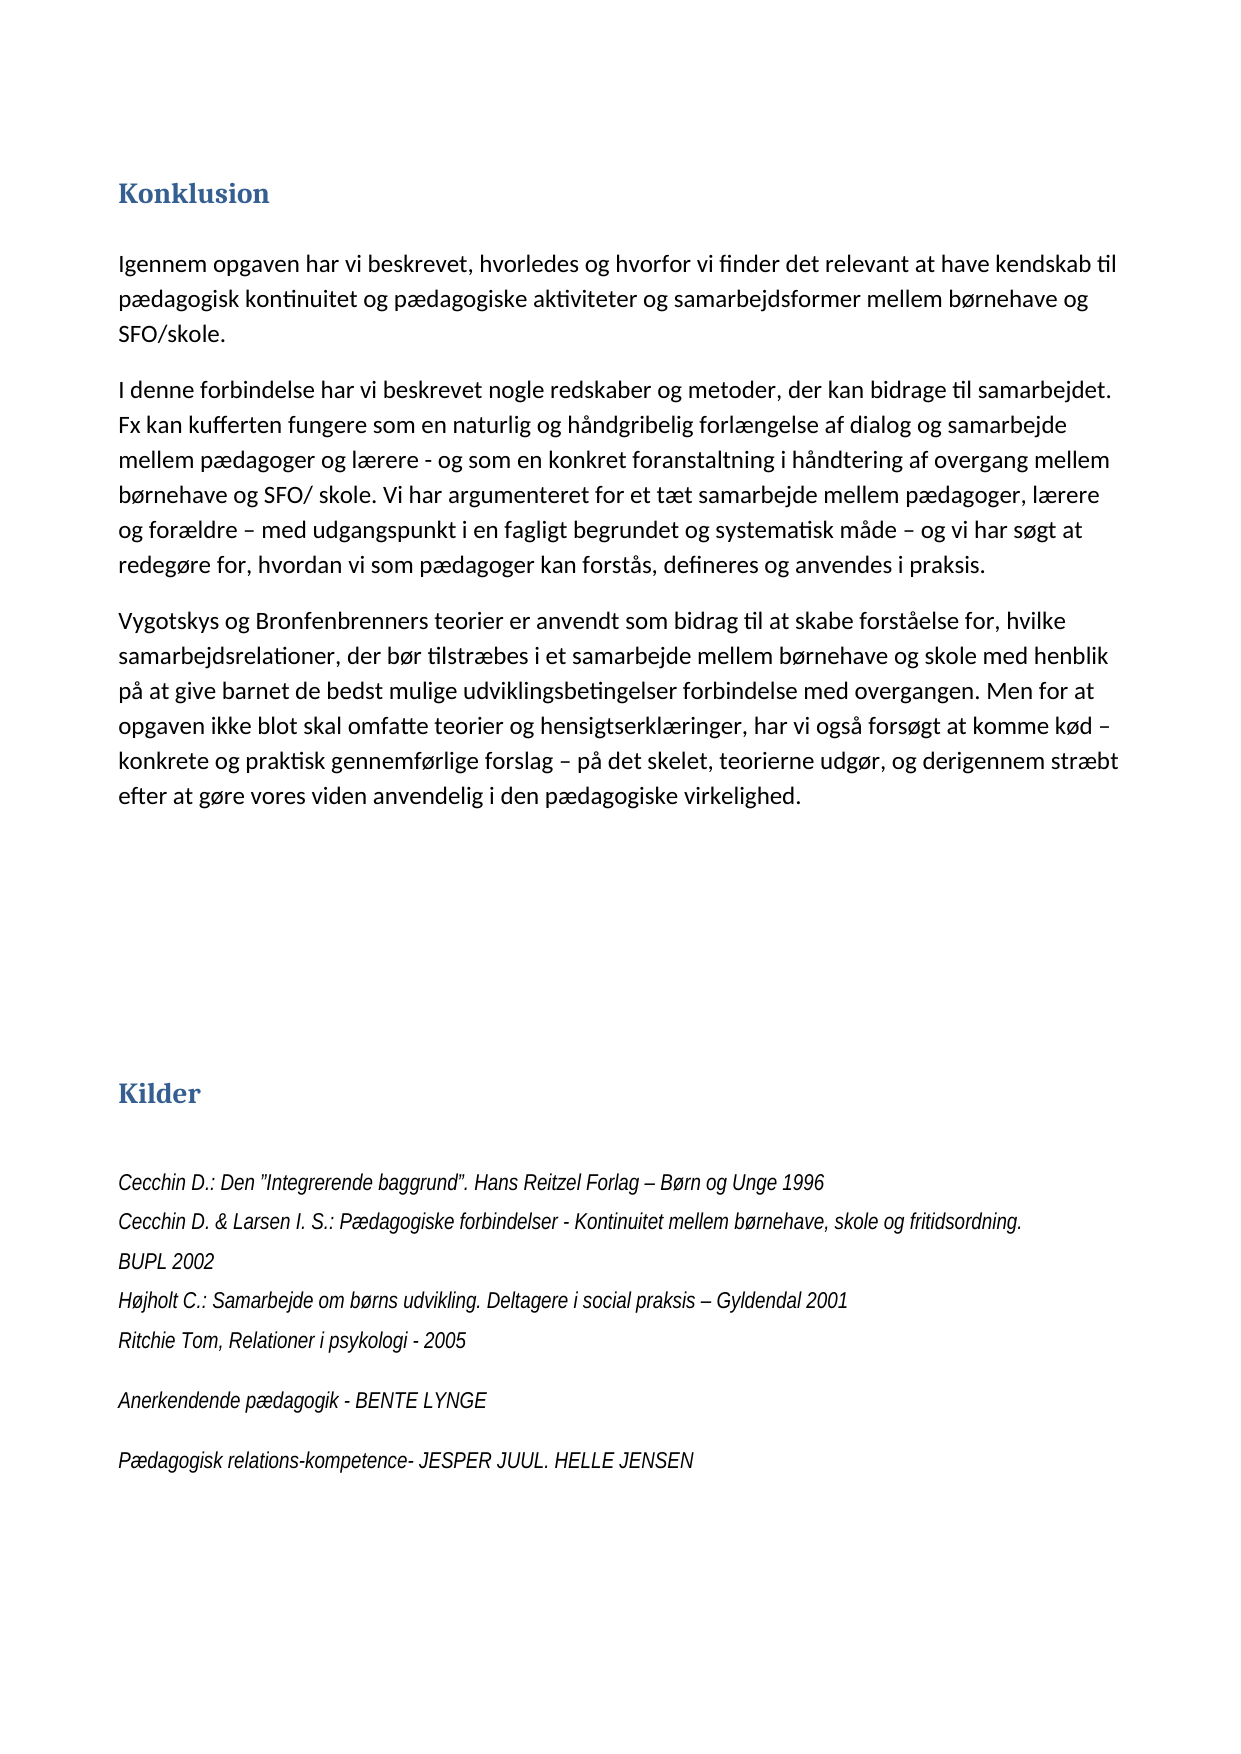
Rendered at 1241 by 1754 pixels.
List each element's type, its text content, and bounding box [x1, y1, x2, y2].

text Vygotskys og Bronfenbrenners teorier er anvendt som bidrag til at skabe forståelse for, hvilke samarbejdsrelationer, der bør tilstræbes i et samarbejde mellem børnehave og skole med henblik på at give barnet de bedst mulige udviklingsbetingelser forbindelse med overgangen. Men for at opgaven ikke blot skal omfatte teorier og hensigtserklæringer, har vi også forsøgt at komme kød – konkrete og praktisk gennemførlige forslag – på det skelet, teorierne udgør, og derigennem stræbt efter at gøre vores viden anvendelig i den pædagogiske virkelighed. [118, 605, 1122, 811]
subtitle Kilder [118, 1077, 1122, 1111]
text I denne forbindelse har vi beskrevet nogle redskaber og metoder, der kan bidrage til samarbejdet. Fx kan kufferten fungere som en naturlig og håndgribelig forlængelse af dialog og samarbejde mellem pædagoger og lærere - og som en konkret foranstaltning i håndtering af overgang mellem børnehave og SFO/ skole. Vi har argumenteret for et tæt samarbejde mellem pædagoger, lærere og forældre – med udgangspunkt i en fagligt begrundet og systematisk måde – og vi har søgt at redegøre for, hvordan vi som pædagoger kan forstås, defineres og anvendes i praksis. [118, 374, 1122, 580]
text Pædagogisk relations-kompetence- JESPER JUUL. HELLE JENSEN [118, 1447, 1122, 1473]
text Cecchin D.: Den ”Integrerende baggrund”. Hans Reitzel Forlag – Børn og Unge 1996 [118, 1169, 1122, 1195]
text Igennem opgaven har vi beskrevet, hvorledes og hvorfor vi finder det relevant at have kendskab til pædagogisk kontinuitet og pædagogiske aktiviteter og samarbejdsformer mellem børnehave og SFO/skole. [118, 248, 1122, 349]
text Ritchie Tom, Relationer i psykologi - 2005 [118, 1327, 1122, 1353]
text Anerkendende pædagogik - BENTE LYNGE [118, 1387, 1122, 1413]
text Konklusion [118, 177, 1122, 211]
text Højholt C.: Samarbejde om børns udvikling. Deltagere i social praksis – Gyldendal 2001 [118, 1287, 1122, 1313]
text BUPL 2002 [118, 1248, 1122, 1274]
text Cecchin D. & Larsen I. S.: Pædagogiske forbindelser - Kontinuitet mellem børnehave, skole og fritidsordning. [118, 1208, 1122, 1234]
